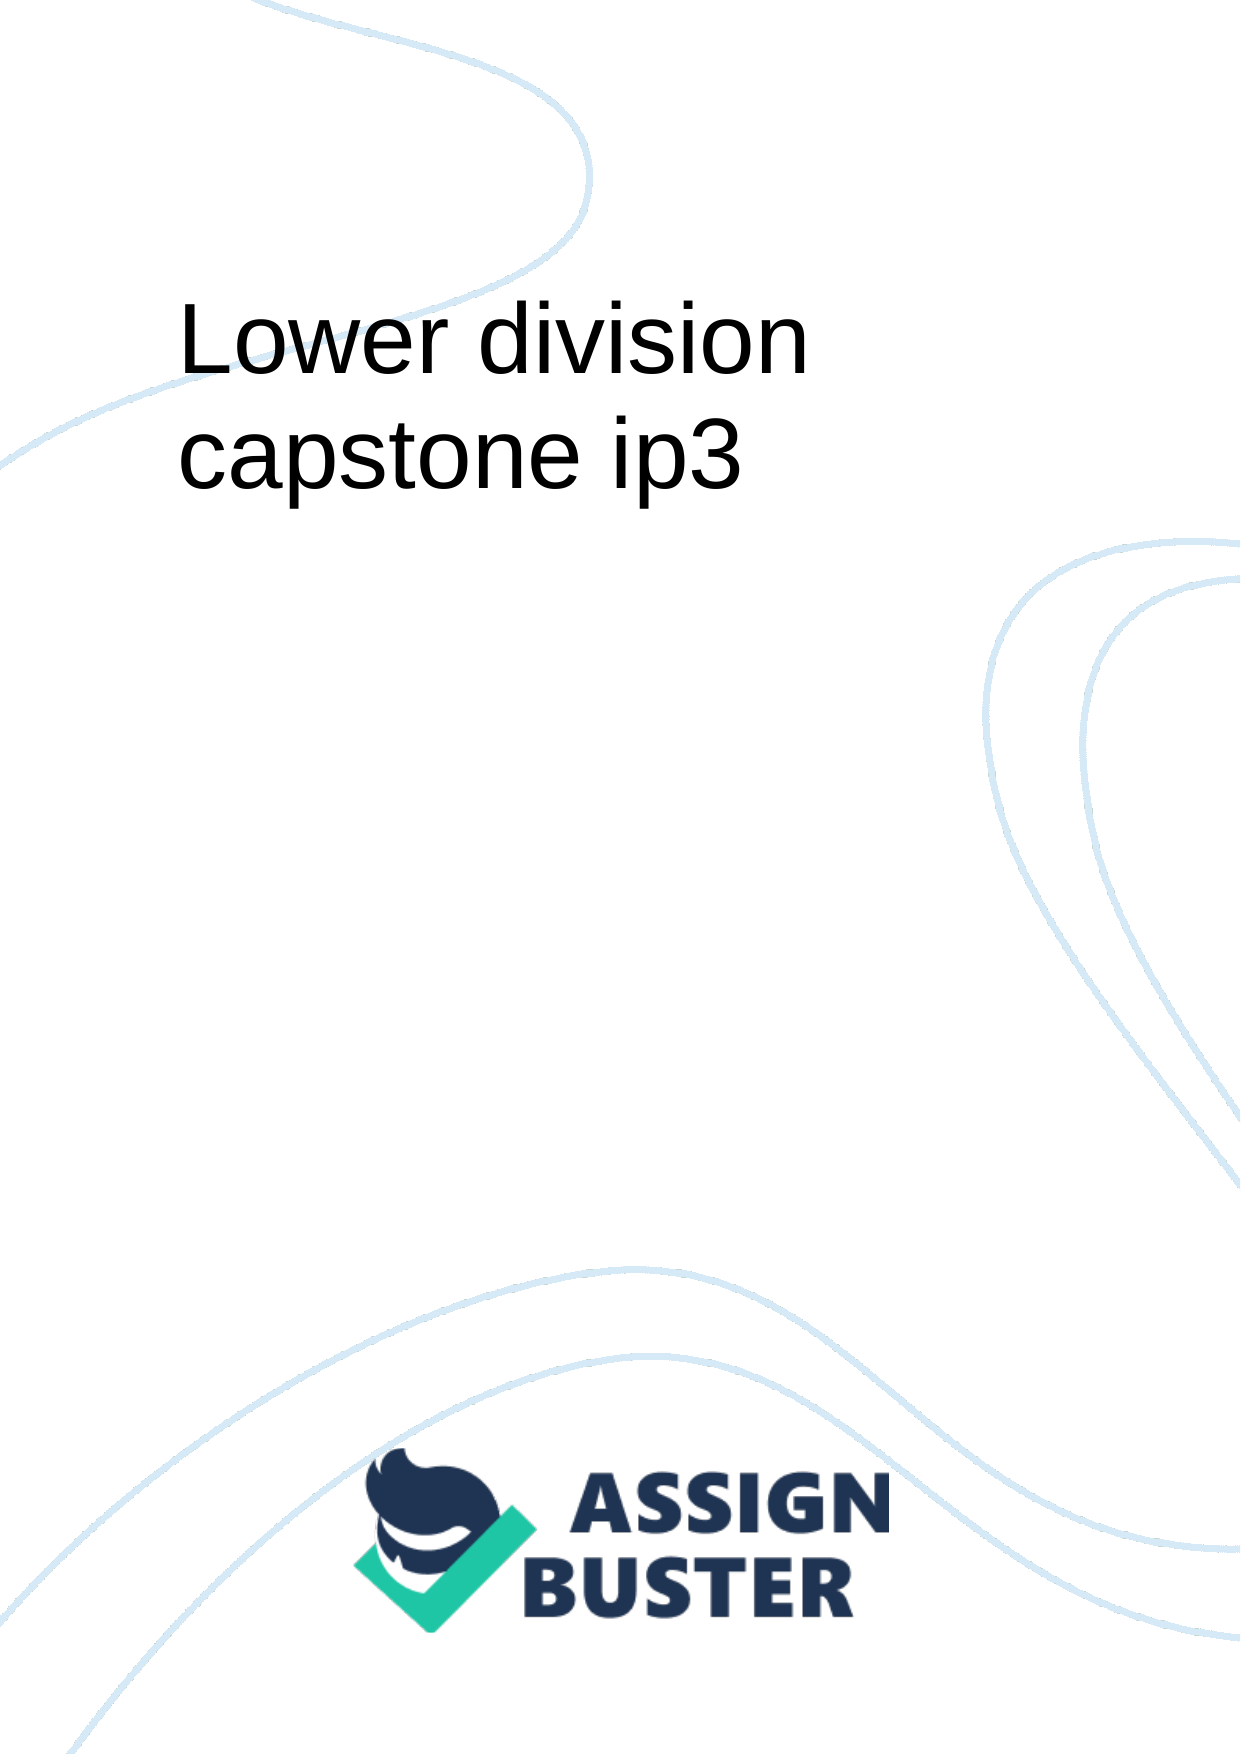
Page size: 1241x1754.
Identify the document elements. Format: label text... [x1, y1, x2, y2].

subtitle Lower division capstone ip3 [177, 279, 1152, 509]
picture [0, 0, 1241, 1754]
